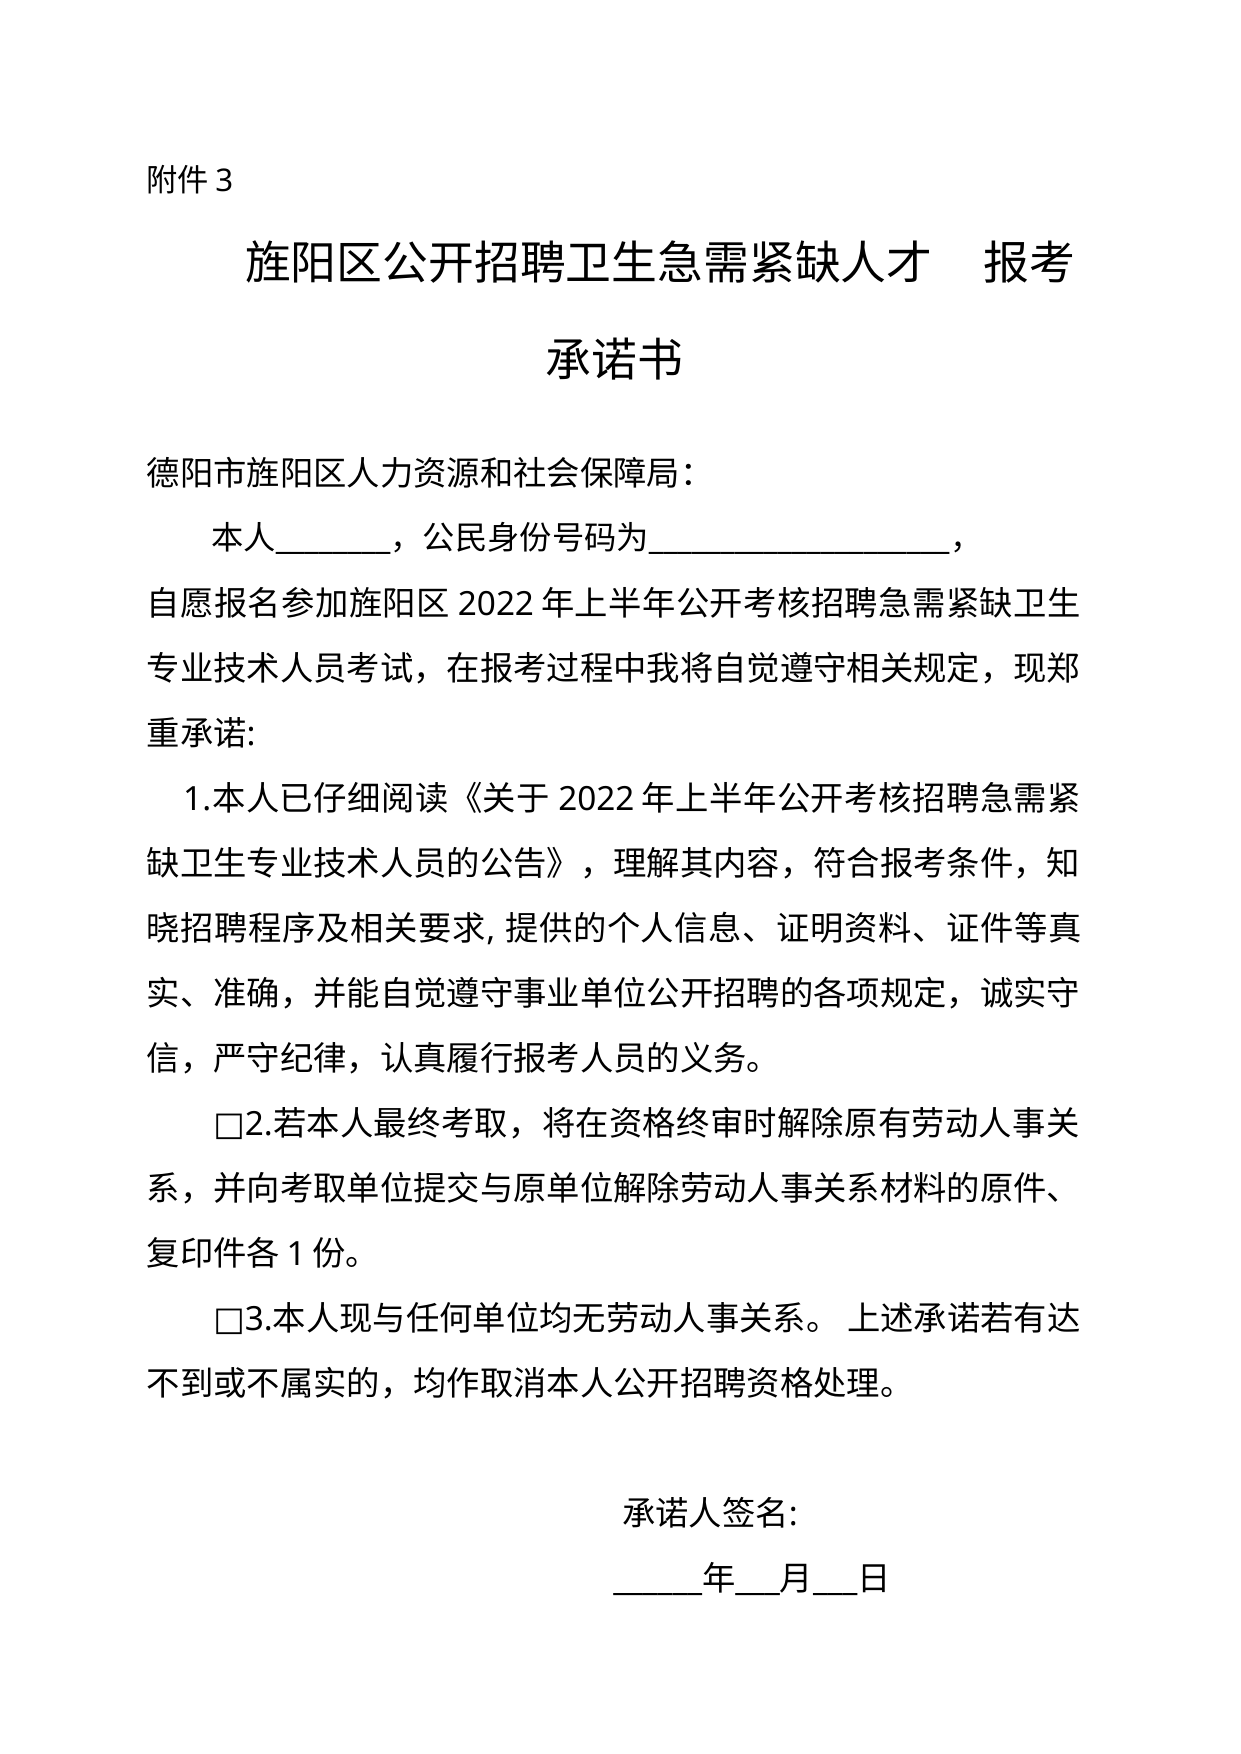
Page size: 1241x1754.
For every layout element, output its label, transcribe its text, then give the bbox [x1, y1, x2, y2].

text 本人________，公民身份号码为_____________________， [146, 503, 1082, 568]
text 德阳市旌阳区人力资源和社会保障局： [146, 438, 1082, 503]
text ______年___月___日 [146, 1543, 1082, 1608]
text 附件3 [146, 146, 1082, 211]
text 承诺人签名: [146, 1478, 1082, 1543]
text 1.本人已仔细阅读《关于2022年上半年公开考核招聘急需紧缺卫生专业技术人员的公告》，理解其内容，符合报考条件，知晓招聘程序及相关要求, 提供的个人信息、证明资料、证件等真实、准确，并能自觉遵守事业单位公开招聘的各项规定，诚实守信，严守纪律，认真履行报考人员的义务。 [146, 763, 1082, 1088]
text □2.若本人最终考取，将在资格终审时解除原有劳动人事关系，并向考取单位提交与原单位解除劳动人事关系材料的原件、复印件各1份。 [146, 1088, 1082, 1283]
text 旌阳区公开招聘卫生急需紧缺人才 报考承诺书 [146, 211, 1082, 406]
text □3.本人现与任何单位均无劳动人事关系。 上述承诺若有达不到或不属实的，均作取消本人公开招聘资格处理。 [146, 1283, 1082, 1413]
text 自愿报名参加旌阳区2022年上半年公开考核招聘急需紧缺卫生专业技术人员考试，在报考过程中我将自觉遵守相关规定，现郑重承诺: [146, 568, 1082, 763]
